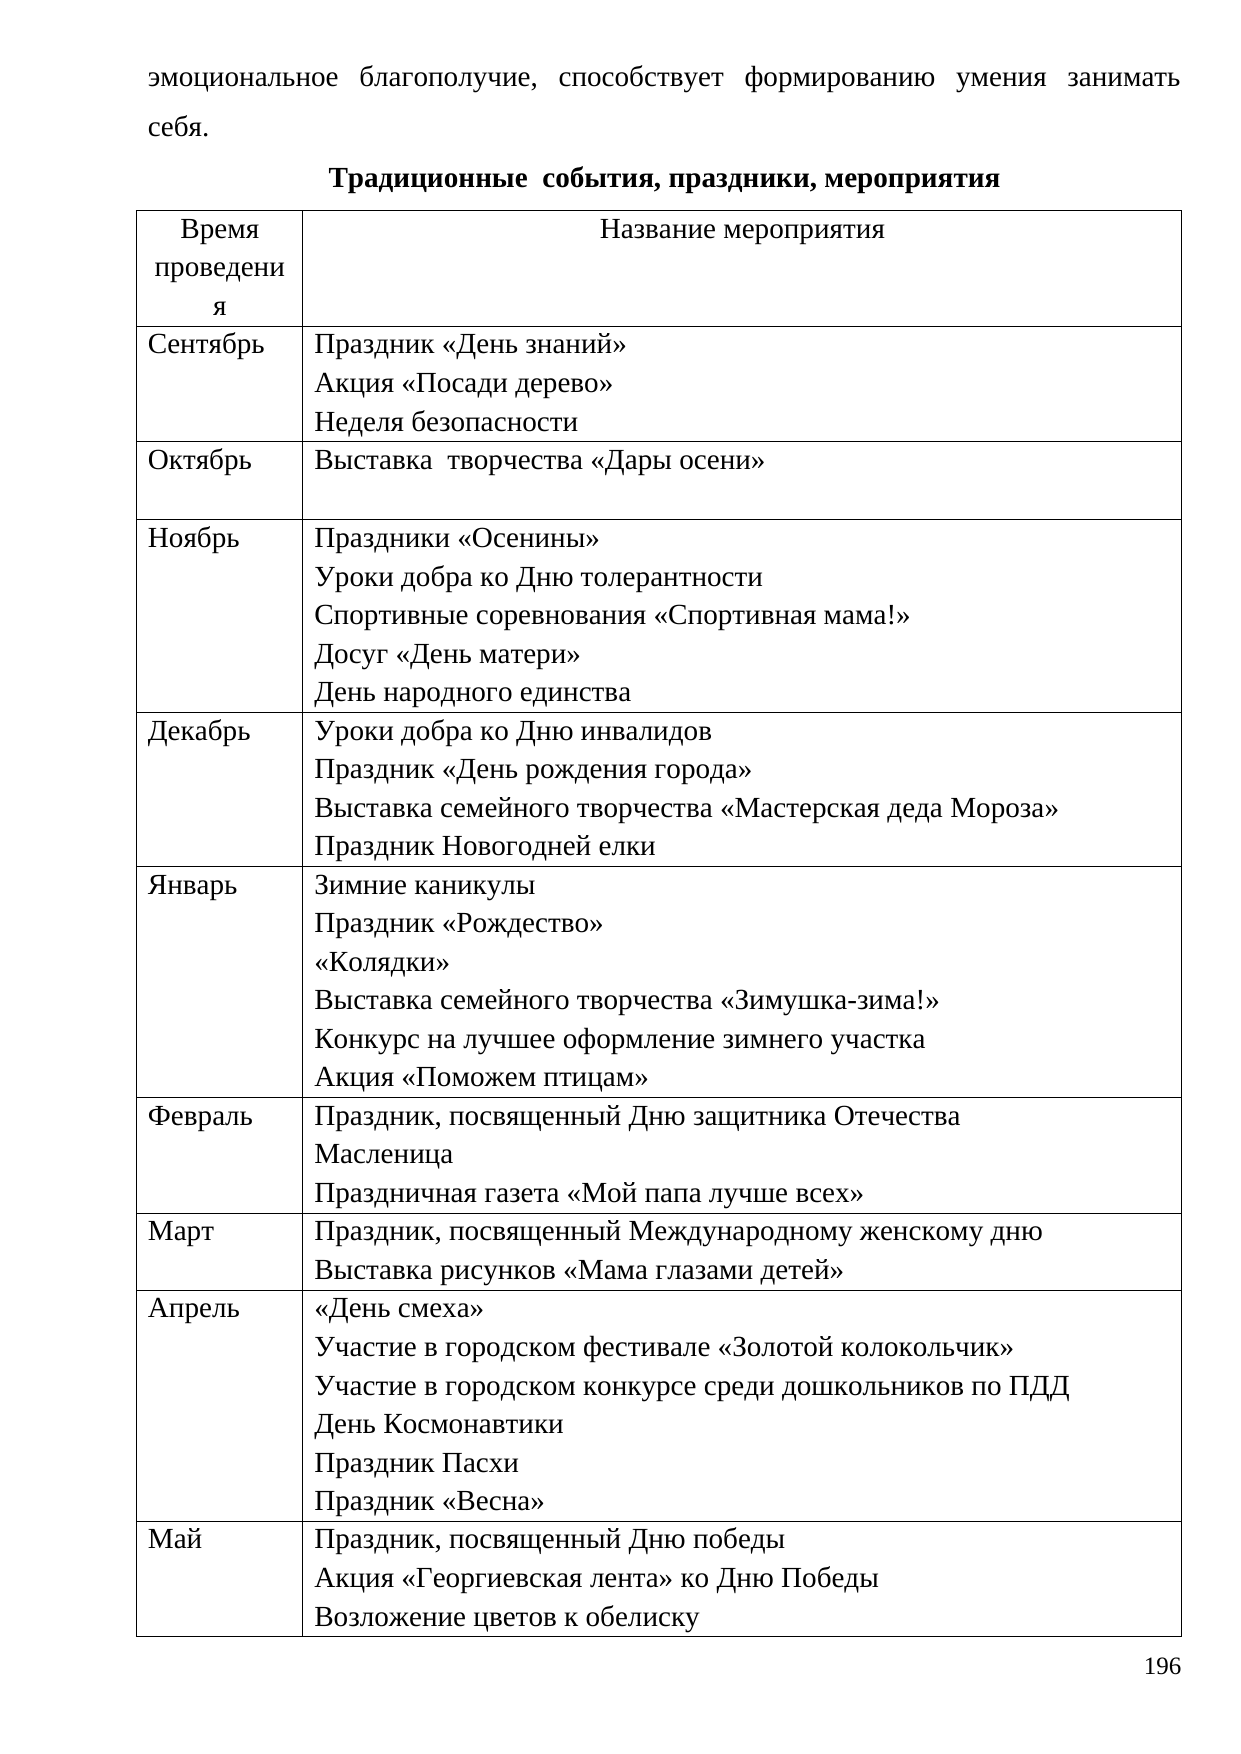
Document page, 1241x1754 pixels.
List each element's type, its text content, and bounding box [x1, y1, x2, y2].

table_header Название мероприятия [303, 211, 1181, 326]
table_cell Зимние каникулы Праздник «Рождество» «Колядки» Выставка семейного творчества «Зимушка-зима!» Конкурс на лучшее оформление зимнего участка Акция «Поможем птицам» [303, 867, 1181, 1097]
table_cell Выставка творчества «Дары осени» [303, 442, 1181, 519]
table_cell Праздник «День знаний» Акция «Посади дерево» Неделя безопасности [303, 327, 1181, 441]
table_cell Праздник, посвященный Дню защитника Отечества Масленица Праздничная газета «Мой папа лучше всех» [303, 1098, 1181, 1212]
list Традиционные события, праздники, мероприятия [148, 160, 1181, 193]
table_cell «День смеха» Участие в городском фестивале «Золотой колокольчик» Участие в городском конкурсе среди дошкольников по ПДД День Космонавтики Праздник Пасхи Праздник «Весна» [303, 1291, 1181, 1521]
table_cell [303, 1522, 1181, 1636]
table_cell Праздники «Осенины» Уроки добра ко Дню толерантности Спортивные соревнования «Спортивная мама!» Досуг «День матери» День народного единства [303, 520, 1181, 712]
table_cell Сентябрь [137, 327, 302, 441]
table_cell Уроки добра ко Дню инвалидов Праздник «День рождения города» Выставка семейного творчества «Мастерская деда Мороза» Праздник Новогодней елки [303, 713, 1181, 866]
table_cell Декабрь [137, 713, 302, 866]
table_cell Февраль [137, 1098, 302, 1212]
table_cell Январь [137, 867, 302, 1097]
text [148, 59, 1181, 143]
table_cell Октябрь [137, 442, 302, 519]
table_cell Март [137, 1214, 302, 1289]
table_cell Праздник, посвященный Международному женскому дню Выставка рисунков «Мама глазами детей» [303, 1214, 1181, 1289]
table_cell Ноябрь [137, 520, 302, 712]
table_cell Апрель [137, 1291, 302, 1521]
table_cell Май [137, 1522, 302, 1636]
table_header Время проведения [137, 211, 302, 326]
